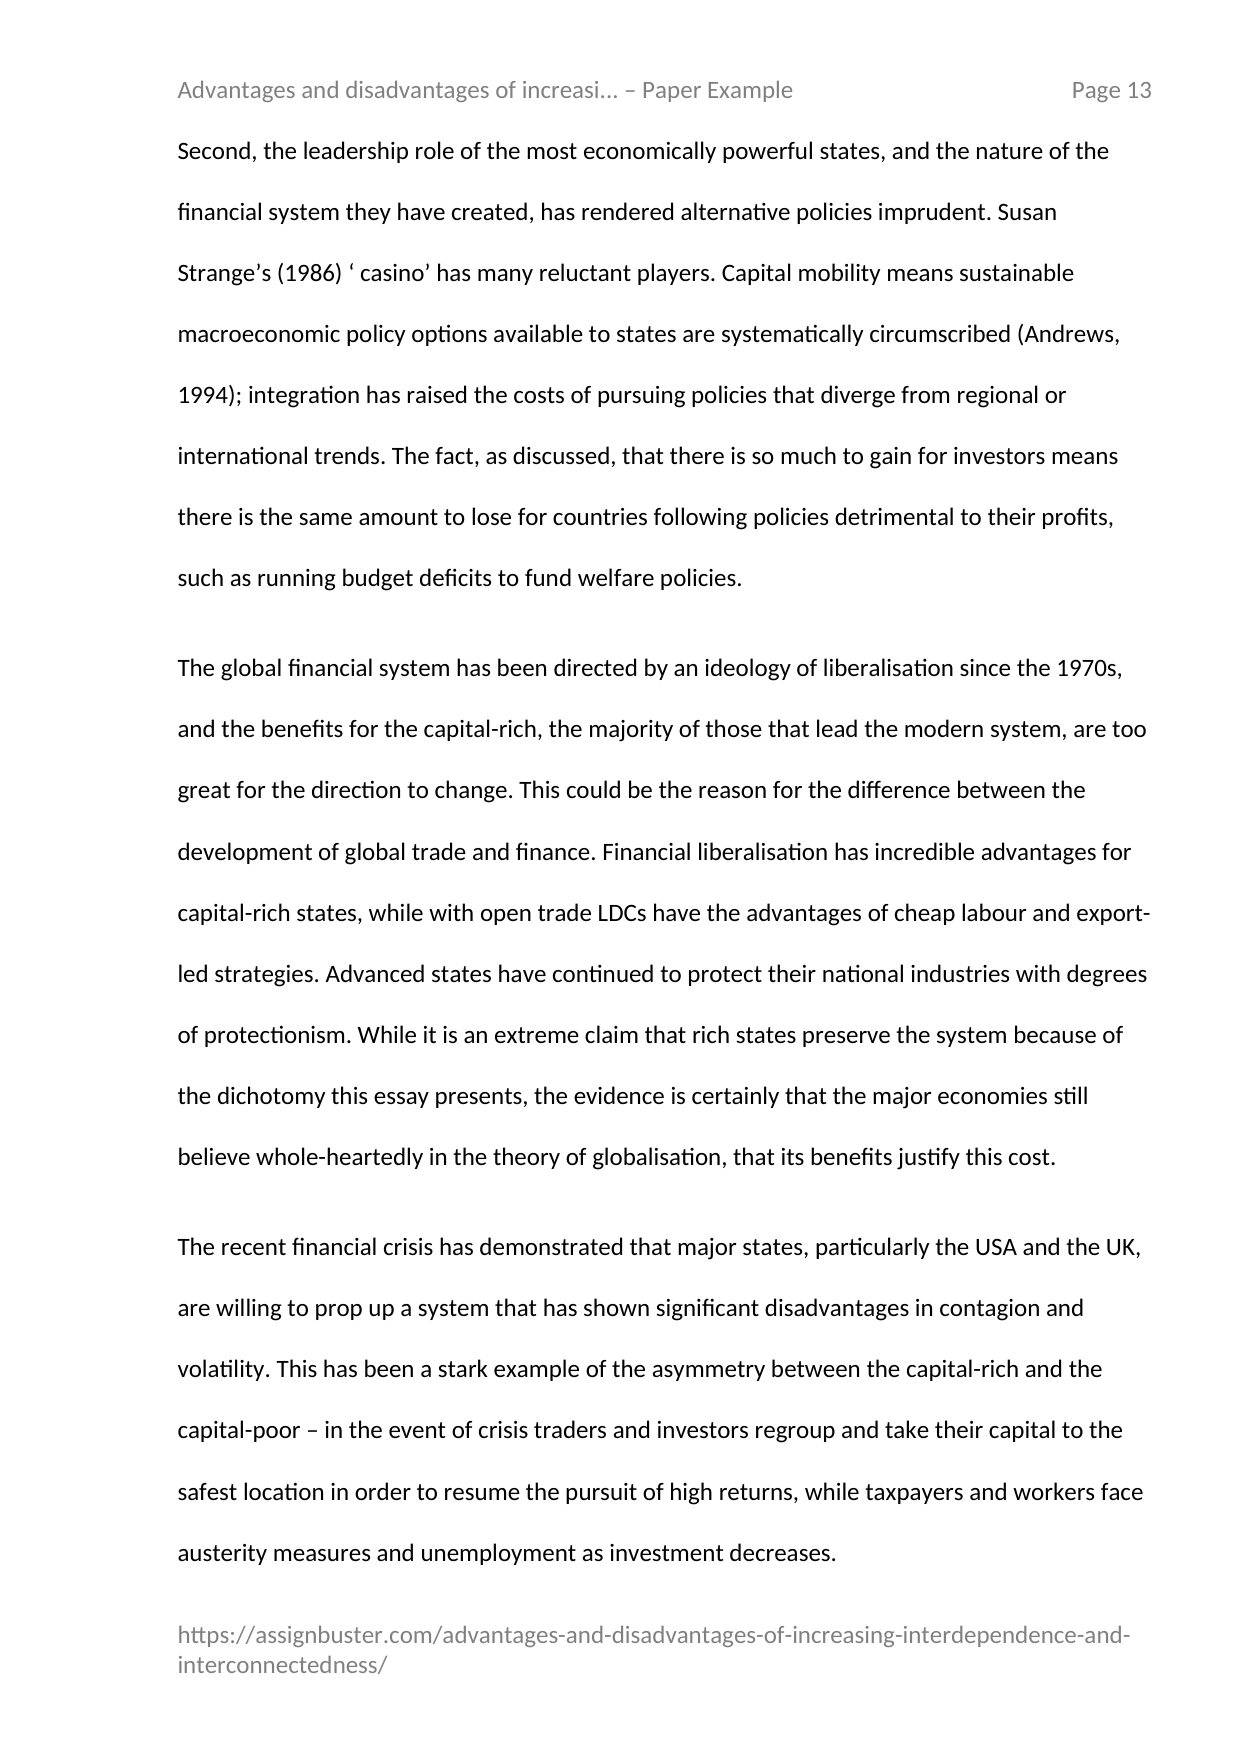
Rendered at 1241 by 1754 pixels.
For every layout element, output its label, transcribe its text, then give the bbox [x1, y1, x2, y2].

text The recent financial crisis has demonstrated that major states, particularly the USA and the UK, are willing to prop up a system that has shown significant disadvantages in contagion and volatility. This has been a stark example of the asymmetry between the capital-rich and the capital-poor – in the event of crisis traders and investors regroup and take their capital to the safest location in order to resume the pursuit of high returns, while taxpayers and workers face austerity measures and unemployment as investment decreases. [177, 1231, 1152, 1567]
text Second, the leadership role of the most economically powerful states, and the nature of the financial system they have created, has rendered alternative policies imprudent. Susan Strange’s (1986) ‘ casino’ has many reluctant players. Capital mobility means sustainable macroeconomic policy options available to states are systematically circumscribed (Andrews, 1994); integration has raised the costs of pursuing policies that diverge from regional or international trends. The fact, as discussed, that there is so much to gain for investors means there is the same amount to lose for countries following policies detrimental to their profits, such as running budget deficits to fund welfare policies. [177, 135, 1152, 593]
text The global financial system has been directed by an ideology of liberalisation since the 1970s, and the benefits for the capital-rich, the majority of those that lead the modern system, are too great for the direction to change. This could be the reason for the difference between the development of global trade and finance. Financial liberalisation has incredible advantages for capital-rich states, while with open trade LDCs have the advantages of cheap labour and export-led strategies. Advanced states have continued to protect their national industries with degrees of protectionism. While it is an extreme claim that rich states preserve the system because of the dichotomy this essay presents, the evidence is certainly that the major economies still believe whole-heartedly in the theory of globalisation, that its benefits justify this cost. [177, 653, 1152, 1171]
